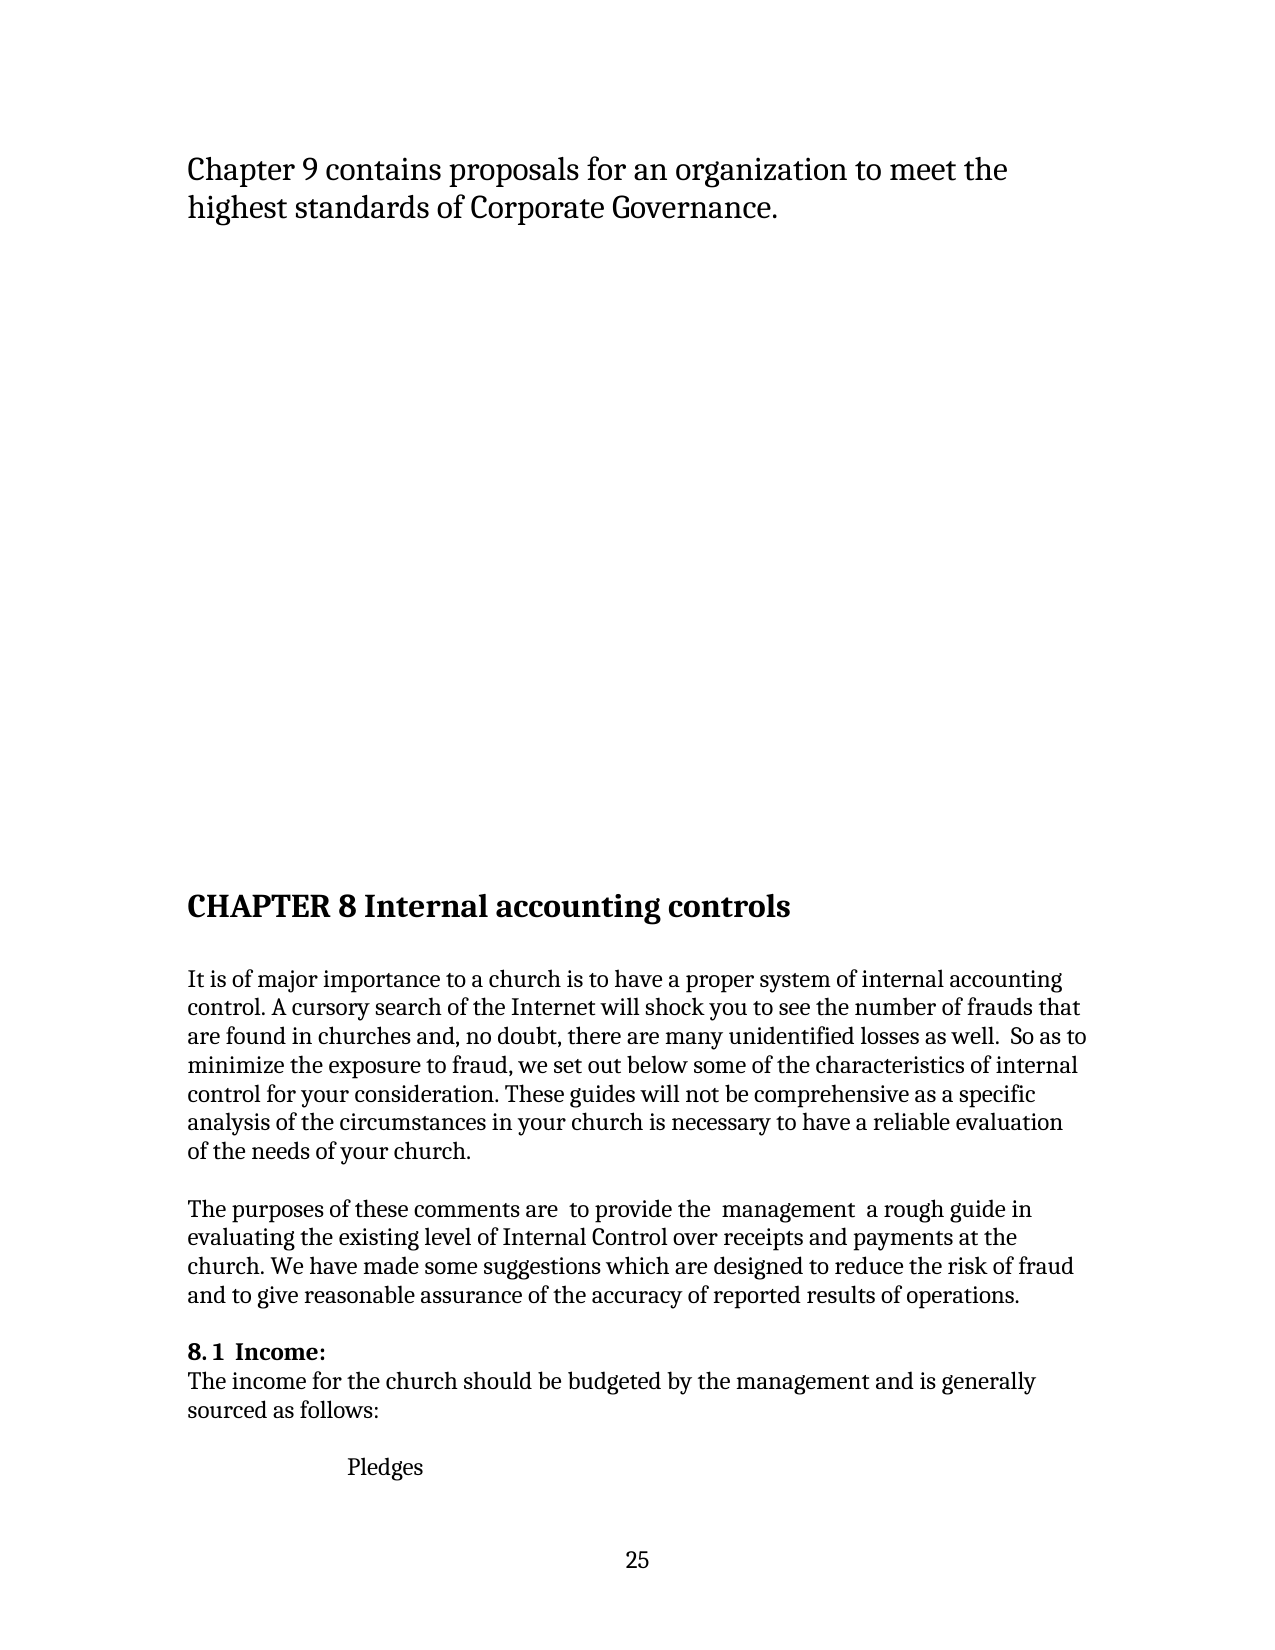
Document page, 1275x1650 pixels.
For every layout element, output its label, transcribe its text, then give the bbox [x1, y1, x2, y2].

text It is of major importance to a church is to have a proper system of internal accounting control. A cursory search of the Internet will shock you to see the number of frauds that are found in churches and, no doubt, there are many unidentified losses as well. So as to minimize the exposure to fraud, we set out below some of the characteristics of internal control for your consideration. These guides will not be comprehensive as a specific analysis of the circumstances in your church is necessary to have a reliable evaluation of the needs of your church. [187, 964, 1087, 1166]
text Pledges [187, 1453, 1087, 1482]
text 8. 1 Income: [187, 1338, 1087, 1367]
text The income for the church should be budgeted by the management and is generally sourced as follows: [187, 1367, 1087, 1424]
text The purposes of these comments are to provide the management a rough guide in evaluating the existing level of Internal Control over receipts and payments at the church. We have made some suggestions which are designed to reduce the risk of fraud and to give reasonable assurance of the accuracy of reported results of operations. [187, 1194, 1087, 1309]
text Chapter 9 contains proposals for an organization to meet the highest standards of Corporate Governance. [187, 150, 1087, 227]
text CHAPTER 8 Internal accounting controls [187, 888, 1087, 926]
